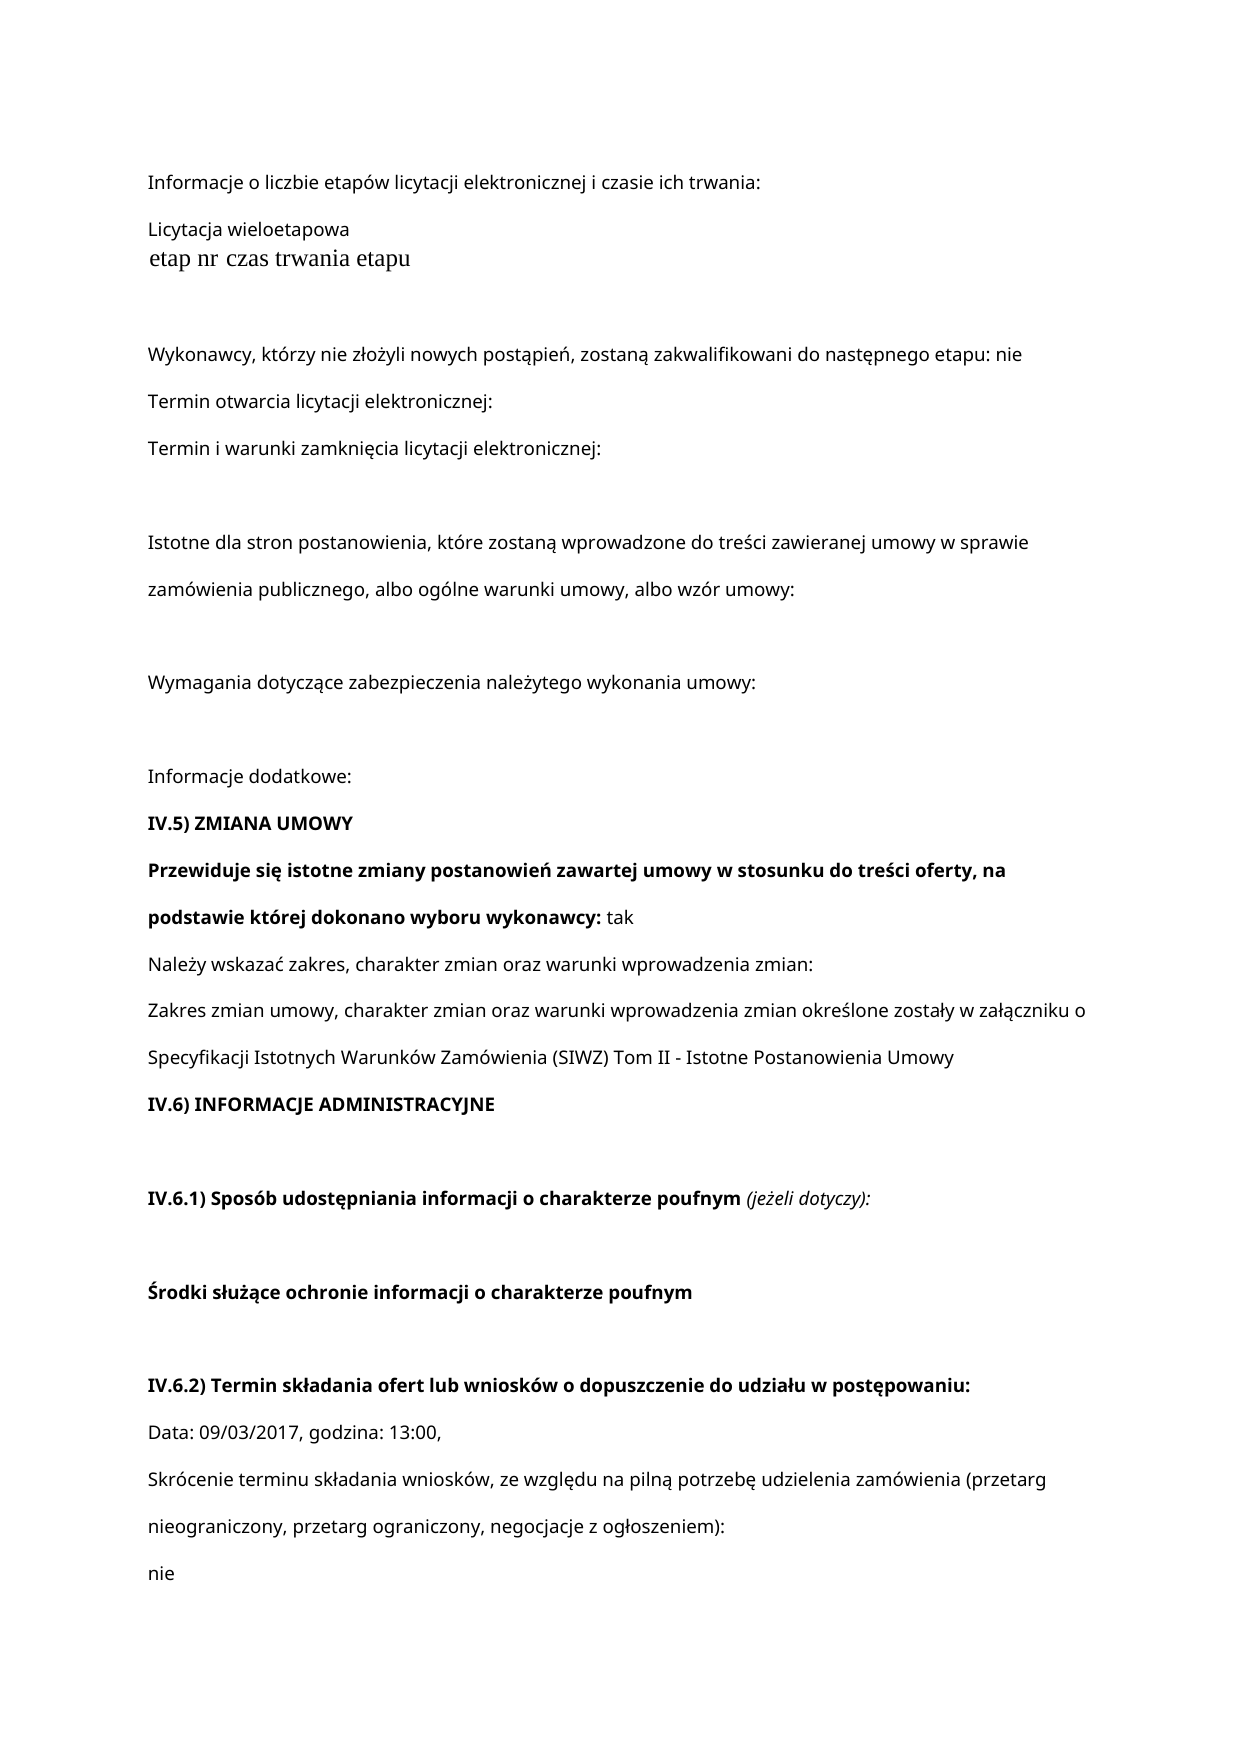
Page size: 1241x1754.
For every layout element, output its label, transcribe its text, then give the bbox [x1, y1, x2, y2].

text Informacje dodatkowe: [148, 695, 1093, 789]
text Licytacja wieloetapowa [148, 194, 1093, 241]
table_header etap nr [148, 241, 224, 273]
text Istotne dla stron postanowienia, które zostaną wprowadzone do treści zawieranej umowy w sprawie zamówienia publicznego, albo ogólne warunki umowy, albo wzór umowy: [148, 461, 1093, 601]
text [148, 789, 1093, 1586]
table_header czas trwania etapu [224, 241, 417, 273]
text Wymagania dotyczące zabezpieczenia należytego wykonania umowy: [148, 601, 1093, 695]
text Termin i warunki zamknięcia licytacji elektronicznej: [148, 414, 1093, 461]
text Wykonawcy, którzy nie złożyli nowych postąpień, zostaną zakwalifikowani do następnego etapu: nie [148, 273, 1093, 367]
text Termin otwarcia licytacji elektronicznej: [148, 367, 1093, 414]
text Informacje o liczbie etapów licytacji elektronicznej i czasie ich trwania: [148, 148, 1093, 194]
